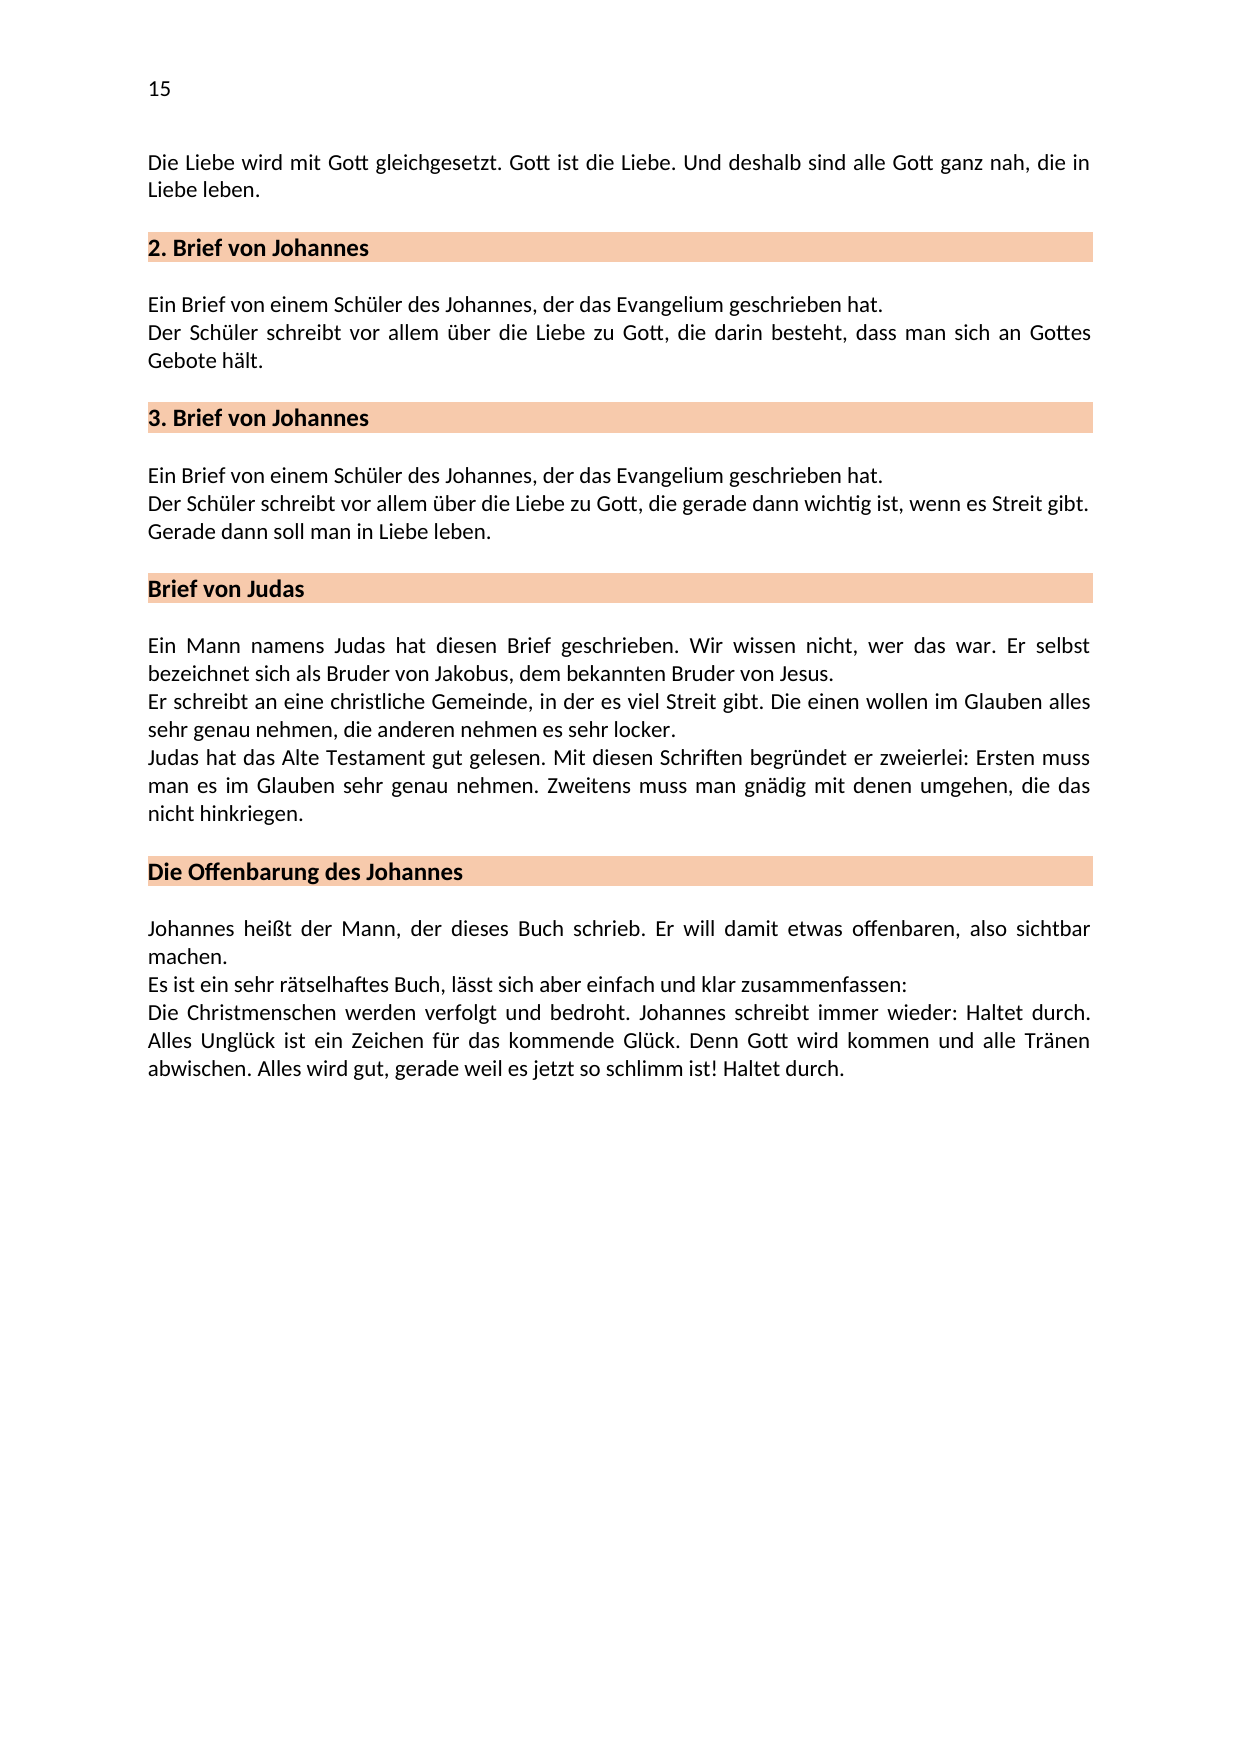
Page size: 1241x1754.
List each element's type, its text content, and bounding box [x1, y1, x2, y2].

text Die Christmenschen werden verfolgt und bedroht. Johannes schreibt immer wieder: Haltet durch. Alles Unglück ist ein Zeichen für das kommende Glück. Denn Gott wird kommen und alle Tränen abwischen. Alles wird gut, gerade weil es jetzt so schlimm ist! Haltet durch. [148, 998, 1093, 1082]
subtitle 3. Brief von Johannes [148, 402, 1093, 433]
text Ein Brief von einem Schüler des Johannes, der das Evangelium geschrieben hat. [148, 290, 1093, 318]
text Es ist ein sehr rätselhaftes Buch, lässt sich aber einfach und klar zusammenfassen: [148, 970, 1093, 998]
subtitle Brief von Judas [148, 573, 1093, 603]
text Ein Brief von einem Schüler des Johannes, der das Evangelium geschrieben hat. [148, 461, 1093, 489]
text Der Schüler schreibt vor allem über die Liebe zu Gott, die gerade dann wichtig ist, wenn es Streit gibt. Gerade dann soll man in Liebe leben. [148, 489, 1093, 545]
subtitle Die Offenbarung des Johannes [148, 856, 1093, 886]
text Johannes heißt der Mann, der dieses Buch schrieb. Er will damit etwas offenbaren, also sichtbar machen. [148, 914, 1093, 970]
subtitle 2. Brief von Johannes [148, 232, 1093, 262]
text Die Liebe wird mit Gott gleichgesetzt. Gott ist die Liebe. Und deshalb sind alle Gott ganz nah, die in Liebe leben. [148, 148, 1093, 204]
text Ein Mann namens Judas hat diesen Brief geschrieben. Wir wissen nicht, wer das war. Er selbst bezeichnet sich als Bruder von Jakobus, dem bekannten Bruder von Jesus. [148, 631, 1093, 687]
text Judas hat das Alte Testament gut gelesen. Mit diesen Schriften begründet er zweierlei: Ersten muss man es im Glauben sehr genau nehmen. Zweitens muss man gnädig mit denen umgehen, die das nicht hinkriegen. [148, 743, 1093, 828]
text Der Schüler schreibt vor allem über die Liebe zu Gott, die darin besteht, dass man sich an Gottes Gebote hält. [148, 318, 1093, 374]
text Er schreibt an eine christliche Gemeinde, in der es viel Streit gibt. Die einen wollen im Glauben alles sehr genau nehmen, die anderen nehmen es sehr locker. [148, 687, 1093, 743]
